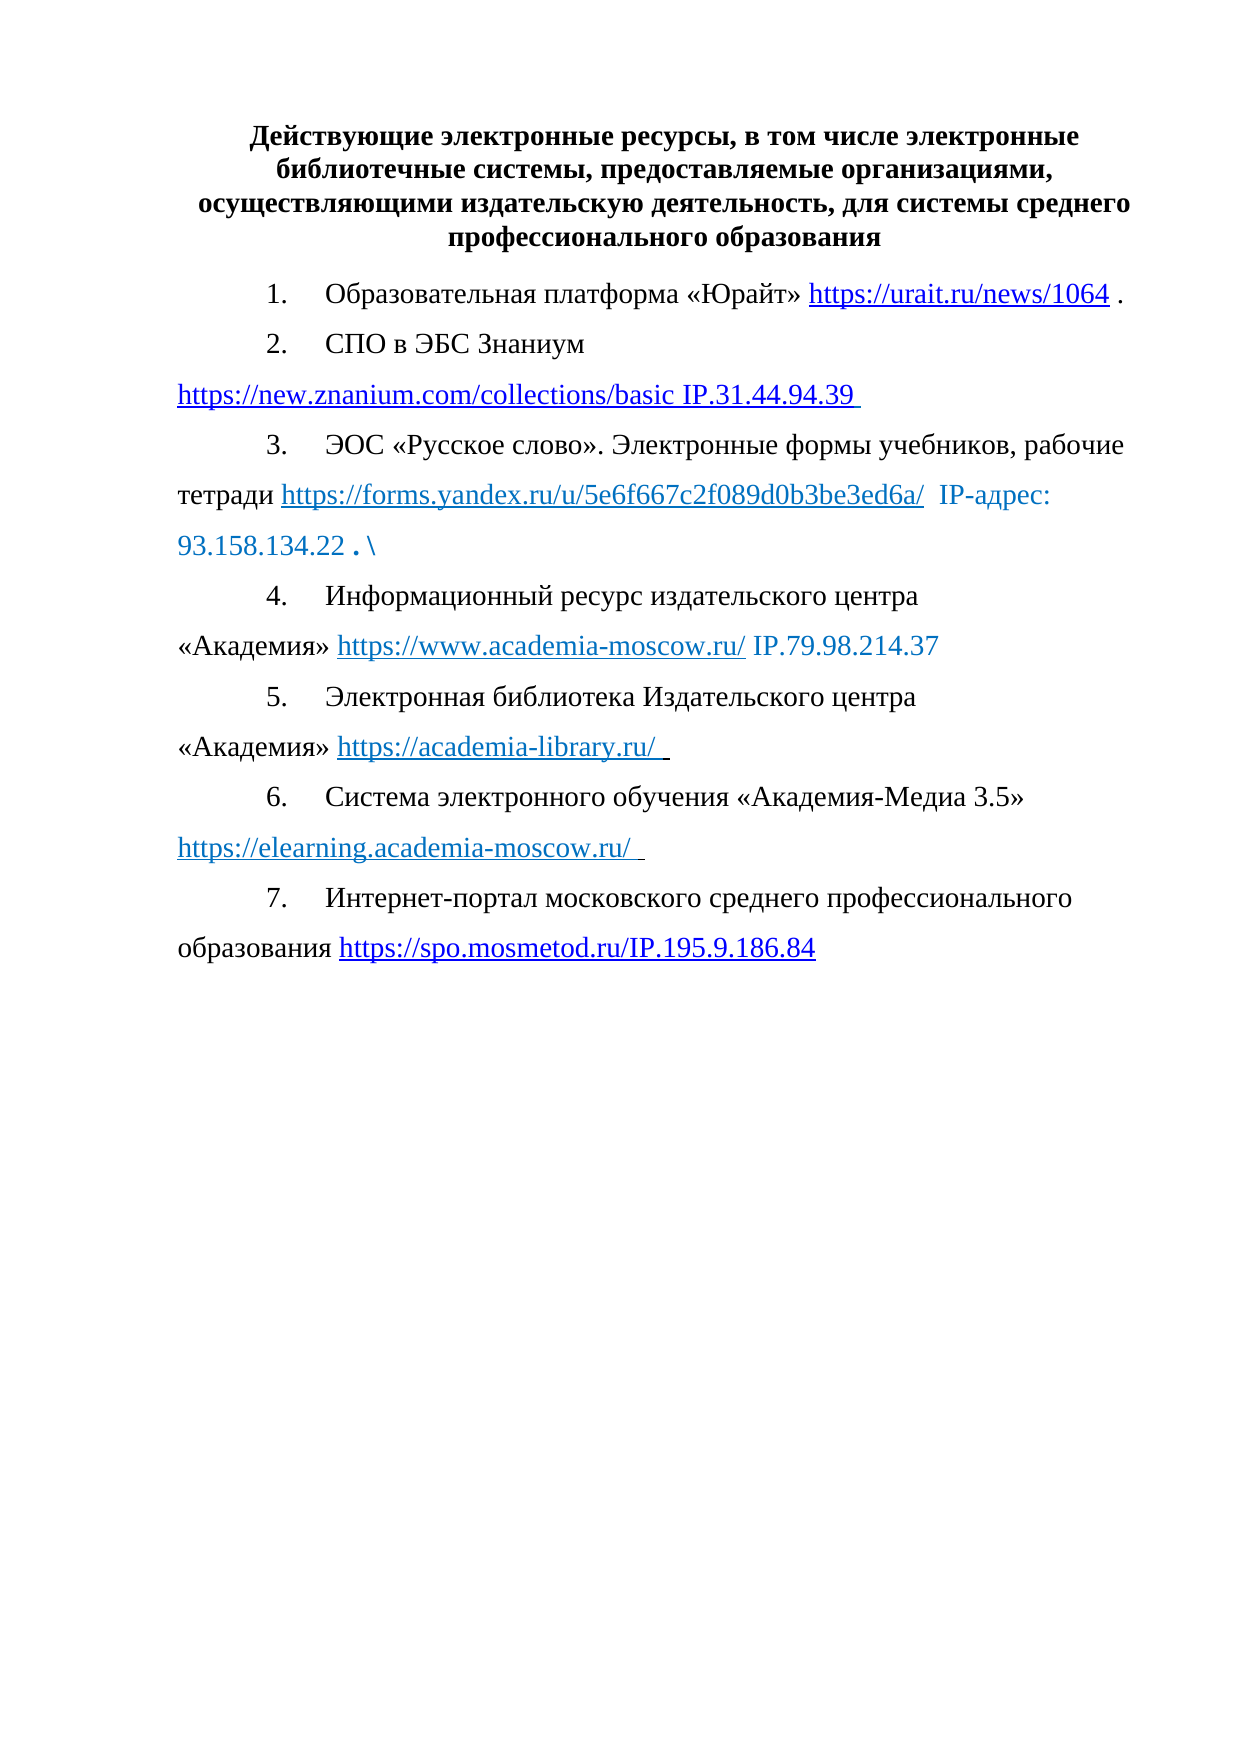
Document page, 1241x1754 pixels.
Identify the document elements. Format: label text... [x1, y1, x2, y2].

list Электронная библиотека Издательского центра «Академия» https://academia-library.ru/ [177, 679, 1152, 763]
list Информационный ресурс издательского центра «Академия» https://www.academia-moscow.ru/ IP.79.98.214.37 [177, 578, 1152, 662]
list Система электронного обучения «Академия-Медиа 3.5» https://elearning.academia-moscow.ru/ [177, 779, 1152, 863]
text Действующие электронные ресурсы, в том числе электронные библиотечные системы, предоставляемые организациями, осуществляющими издательскую деятельность, для системы среднего профессионального образования [177, 118, 1152, 252]
list СПО в ЭБС Знаниум https://new.znanium.com/collections/basic IP.31.44.94.39 [177, 327, 1152, 410]
list Интернет-портал московского среднего профессионального образования https://spo.mosmetod.ru/IP.195.9.186.84 [177, 880, 1152, 964]
list ЭОС «Русское слово». Электронные формы учебников, рабочие тетради https://forms.yandex.ru/u/5e6f667c2f089d0b3be3ed6a/ IP-адрес: 93.158.134.22 . \ [177, 427, 1152, 561]
list Образовательная платформа «Юрайт» https://urait.ru/news/1064 . [177, 276, 1152, 310]
